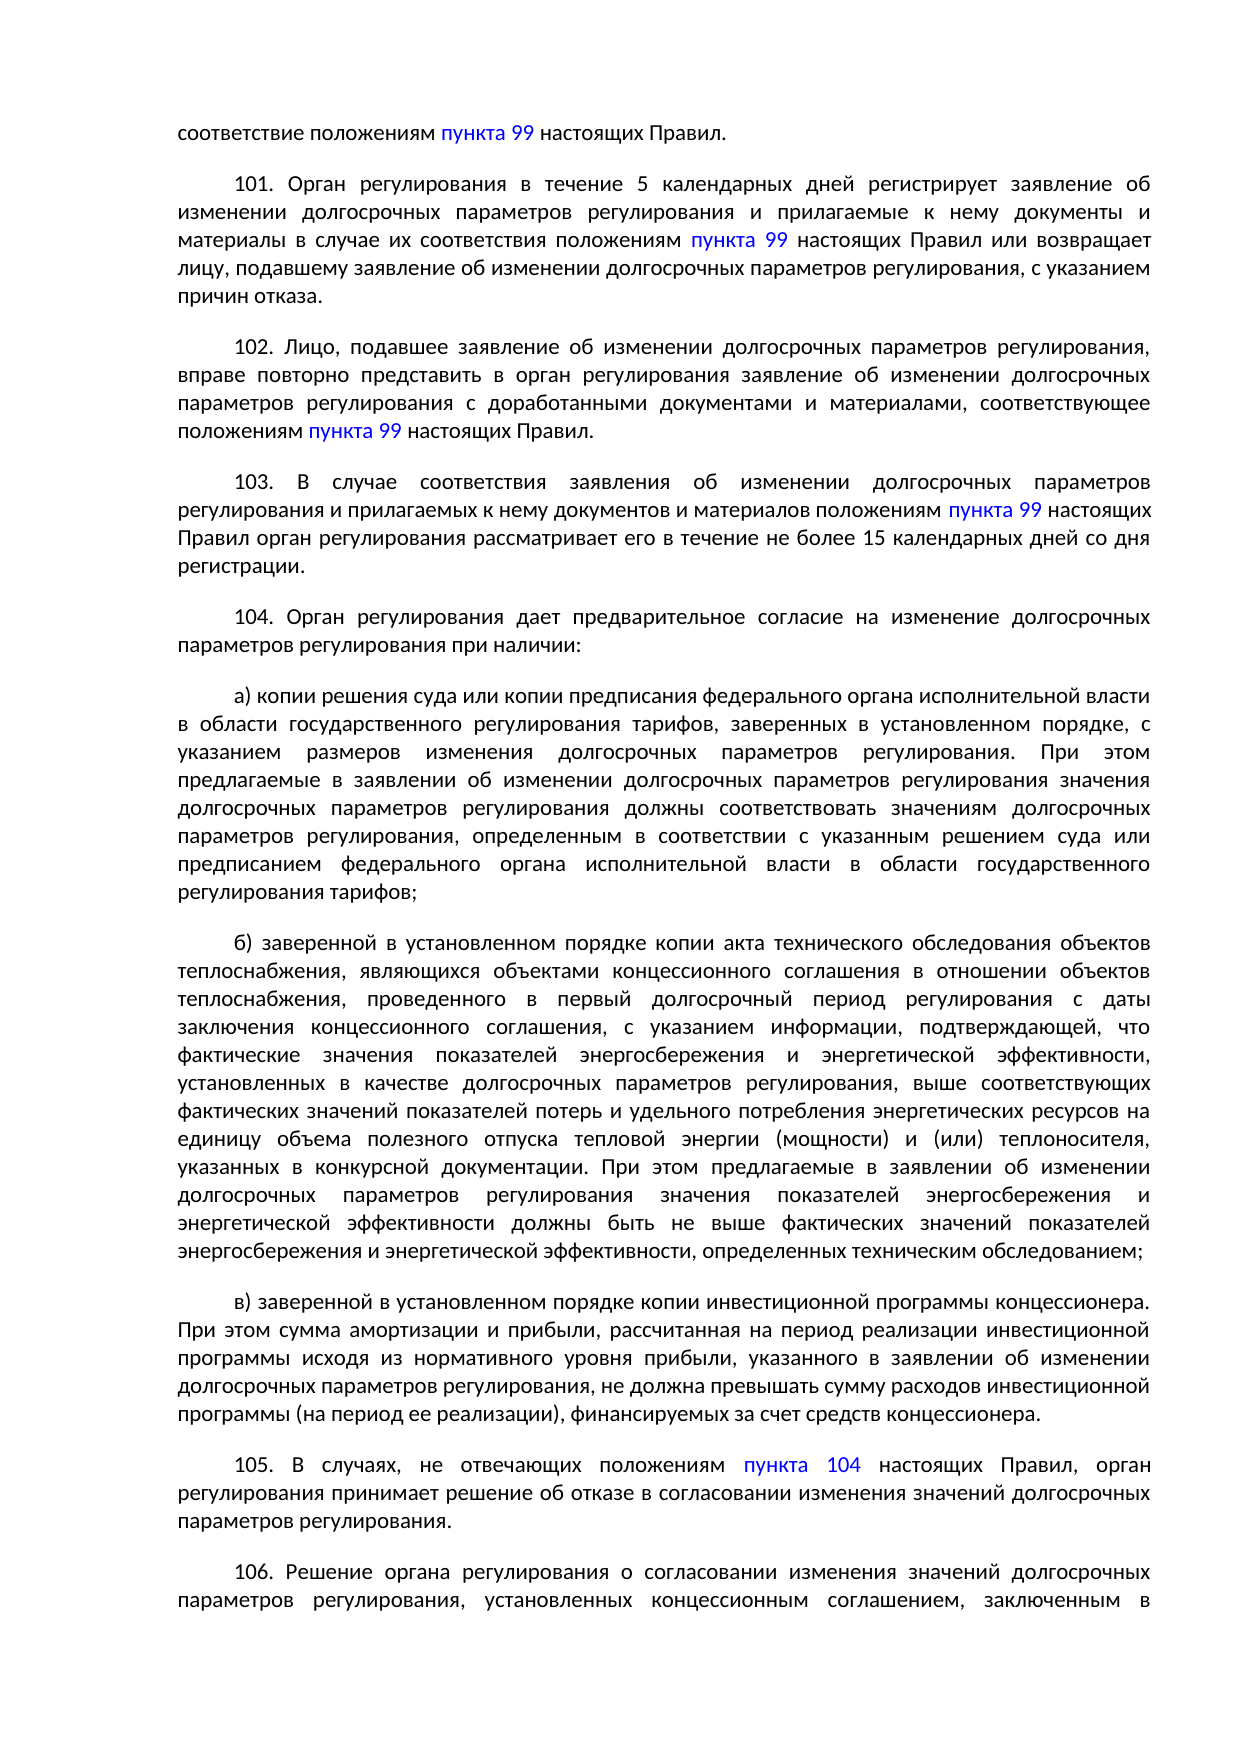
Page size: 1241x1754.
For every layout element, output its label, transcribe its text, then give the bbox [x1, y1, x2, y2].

text 101. Орган регулирования в течение 5 календарных дней регистрирует заявление об изменении долгосрочных параметров регулирования и прилагаемые к нему документы и материалы в случае их соответствия положениям пункта 99 настоящих Правил или возвращает лицу, подавшему заявление об изменении долгосрочных параметров регулирования, с указанием причин отказа. [177, 169, 1152, 309]
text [177, 1557, 1152, 1613]
text 104. Орган регулирования дает предварительное согласие на изменение долгосрочных параметров регулирования при наличии: [177, 602, 1152, 658]
text а) копии решения суда или копии предписания федерального органа исполнительной власти в области государственного регулирования тарифов, заверенных в установленном порядке, с указанием размеров изменения долгосрочных параметров регулирования. При этом предлагаемые в заявлении об изменении долгосрочных параметров регулирования значения долгосрочных параметров регулирования должны соответствовать значениям долгосрочных параметров регулирования, определенным в соответствии с указанным решением суда или предписанием федерального органа исполнительной власти в области государственного регулирования тарифов; [177, 681, 1152, 905]
text 102. Лицо, подавшее заявление об изменении долгосрочных параметров регулирования, вправе повторно представить в орган регулирования заявление об изменении долгосрочных параметров регулирования с доработанными документами и материалами, соответствующее положениям пункта 99 настоящих Правил. [177, 332, 1152, 444]
text в) заверенной в установленном порядке копии инвестиционной программы концессионера. При этом сумма амортизации и прибыли, рассчитанная на период реализации инвестиционной программы исходя из нормативного уровня прибыли, указанного в заявлении об изменении долгосрочных параметров регулирования, не должна превышать сумму расходов инвестиционной программы (на период ее реализации), финансируемых за счет средств концессионера. [177, 1287, 1152, 1427]
text 103. В случае соответствия заявления об изменении долгосрочных параметров регулирования и прилагаемых к нему документов и материалов положениям пункта 99 настоящих Правил орган регулирования рассматривает его в течение не более 15 календарных дней со дня регистрации. [177, 467, 1152, 579]
text б) заверенной в установленном порядке копии акта технического обследования объектов теплоснабжения, являющихся объектами концессионного соглашения в отношении объектов теплоснабжения, проведенного в первый долгосрочный период регулирования с даты заключения концессионного соглашения, с указанием информации, подтверждающей, что фактические значения показателей энергосбережения и энергетической эффективности, установленных в качестве долгосрочных параметров регулирования, выше соответствующих фактических значений показателей потерь и удельного потребления энергетических ресурсов на единицу объема полезного отпуска тепловой энергии (мощности) и (или) теплоносителя, указанных в конкурсной документации. При этом предлагаемые в заявлении об изменении долгосрочных параметров регулирования значения показателей энергосбережения и энергетической эффективности должны быть не выше фактических значений показателей энергосбережения и энергетической эффективности, определенных техническим обследованием; [177, 928, 1152, 1264]
text 105. В случаях, не отвечающих положениям пункта 104 настоящих Правил, орган регулирования принимает решение об отказе в согласовании изменения значений долгосрочных параметров регулирования. [177, 1450, 1152, 1534]
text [177, 118, 1152, 146]
